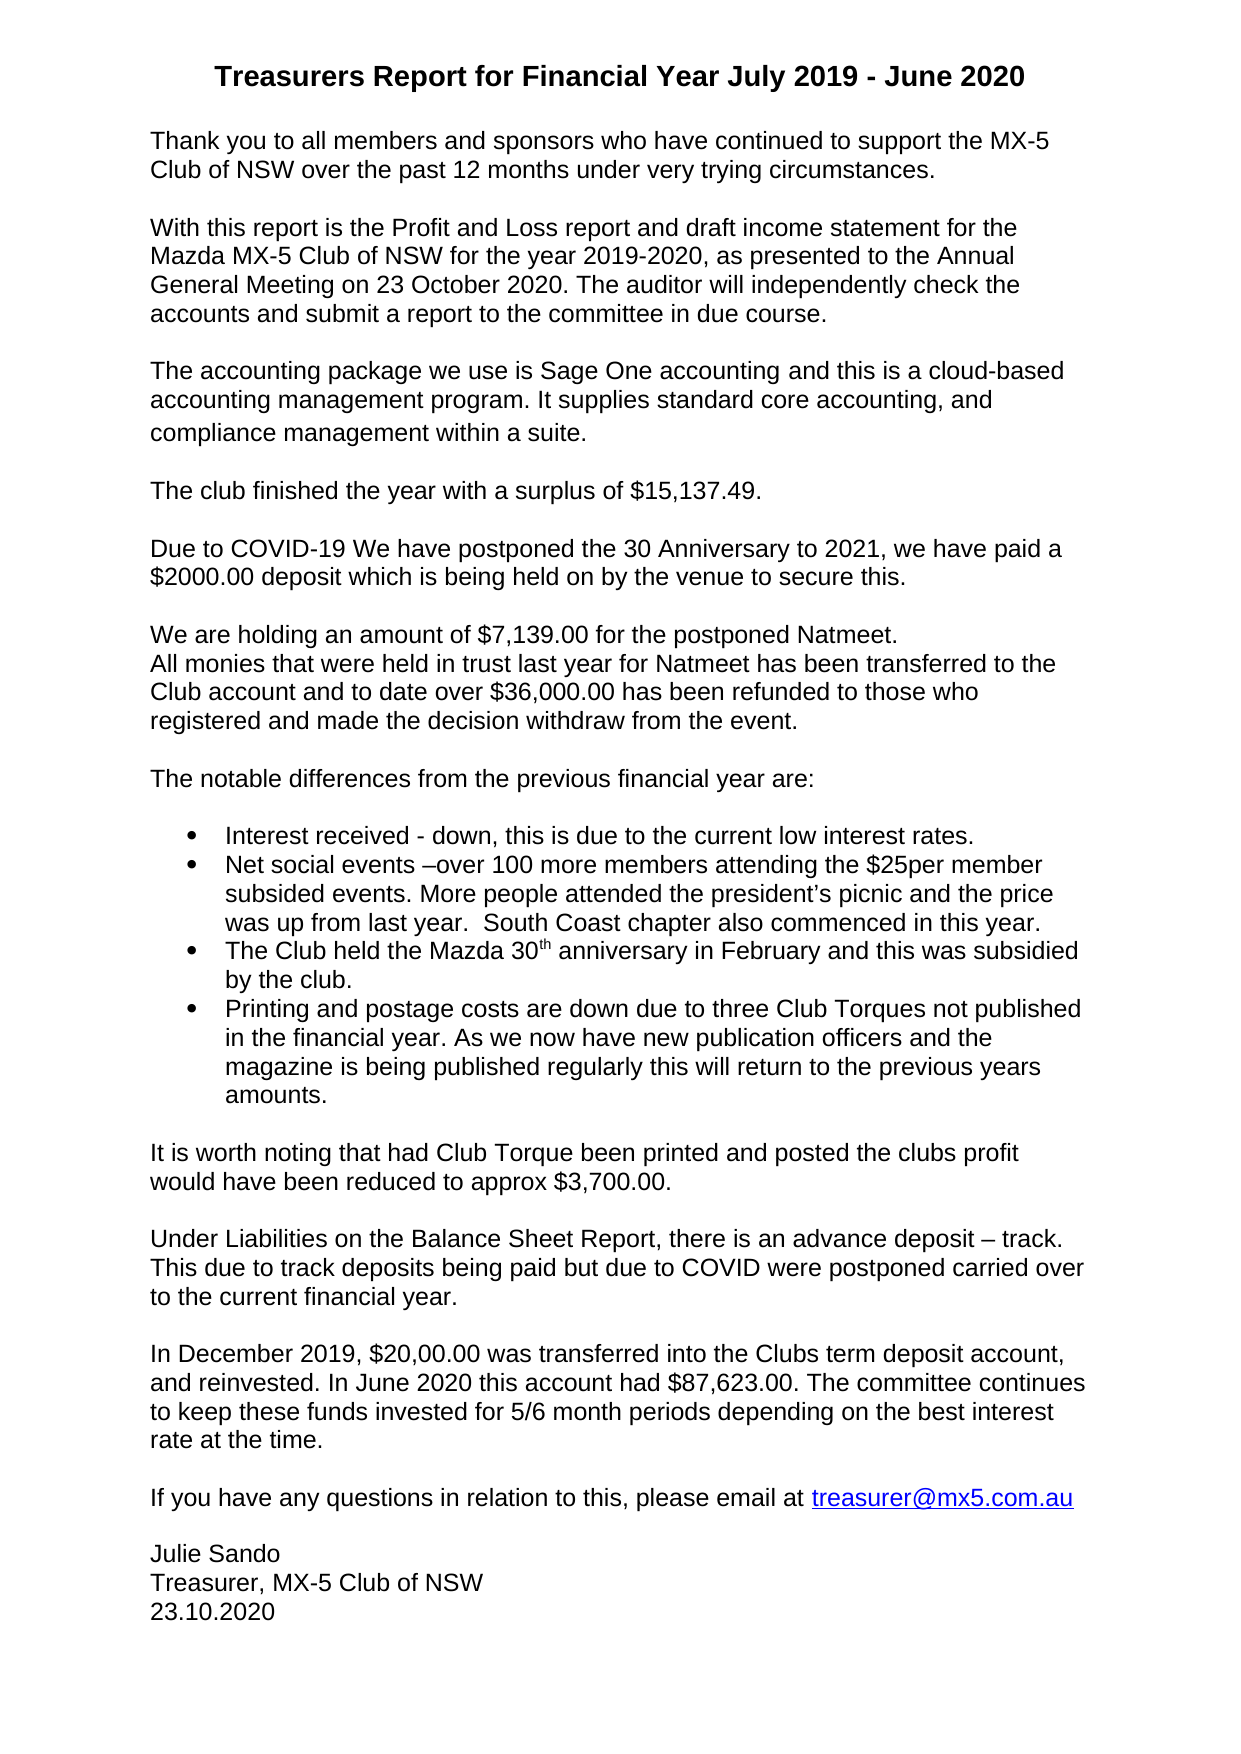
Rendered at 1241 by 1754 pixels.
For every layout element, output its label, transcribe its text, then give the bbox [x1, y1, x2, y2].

list Interest received - down, this is due to the current low interest rates. [187, 821, 1090, 850]
text The notable differences from the previous financial year are: [150, 763, 1090, 792]
text The club finished the year with a surplus of $15,137.49. [150, 476, 1090, 505]
text With this report is the Profit and Loss report and draft income statement for the Mazda MX-5 Club of NSW for the year 2019-2020, as presented to the Annual General Meeting on 23 October 2020. The auditor will independently check the accounts and submit a report to the committee in due course. [150, 212, 1090, 327]
text Julie Sando [150, 1539, 1090, 1568]
list Printing and postage costs are down due to three Club Torques not published in the financial year. As we now have new publication officers and the magazine is being published regularly this will return to the previous years amounts. [187, 994, 1090, 1109]
text 23.10.2020 [150, 1597, 1090, 1626]
text Due to COVID-19 We have postponed the 30 Anniversary to 2021, we have paid a $2000.00 deposit which is being held on by the venue to secure this. [150, 533, 1090, 591]
text Treasurers Report for Financial Year July 2019 - June 2020 [150, 59, 1090, 93]
text We are holding an amount of $7,139.00 for the postponed Natmeet. [150, 620, 1090, 648]
text Thank you to all members and sponsors who have continued to support the MX-5 Club of NSW over the past 12 months under very trying circumstances. [150, 126, 1090, 184]
text Treasurer, MX-5 Club of NSW [150, 1568, 1090, 1597]
list Net social events –over 100 more members attending the $25per member subsided events. More people attended the president’s picnic and the price was up from last year. South Coast chapter also commenced in this year. [187, 850, 1090, 936]
text Under Liabilities on the Balance Sheet Report, there is an advance deposit – track. This due to track deposits being paid but due to COVID were postponed carried over to the current financial year. [150, 1224, 1090, 1310]
text The accounting package we use is Sage One accounting and this is a cloud-based accounting management program. It supplies standard core accounting, and compliance management within a suite. [150, 356, 1090, 447]
text It is worth noting that had Club Torque been printed and posted the clubs profit would have been reduced to approx $3,700.00. [150, 1138, 1090, 1195]
text If you have any questions in relation to this, please email at treasurer@mx5.com.au [150, 1483, 1090, 1511]
text In December 2019, $20,00.00 was transferred into the Clubs term deposit account, and reinvested. In June 2020 this account had $87,623.00. The committee continues to keep these funds invested for 5/6 month periods depending on the best interest rate at the time. [150, 1339, 1090, 1454]
list The Club held the Mazda 30th anniversary in February and this was subsidied by the club. [187, 936, 1090, 994]
text All monies that were held in trust last year for Natmeet has been transferred to the Club account and to date over $36,000.00 has been refunded to those who registered and made the decision withdraw from the event. [150, 648, 1090, 735]
